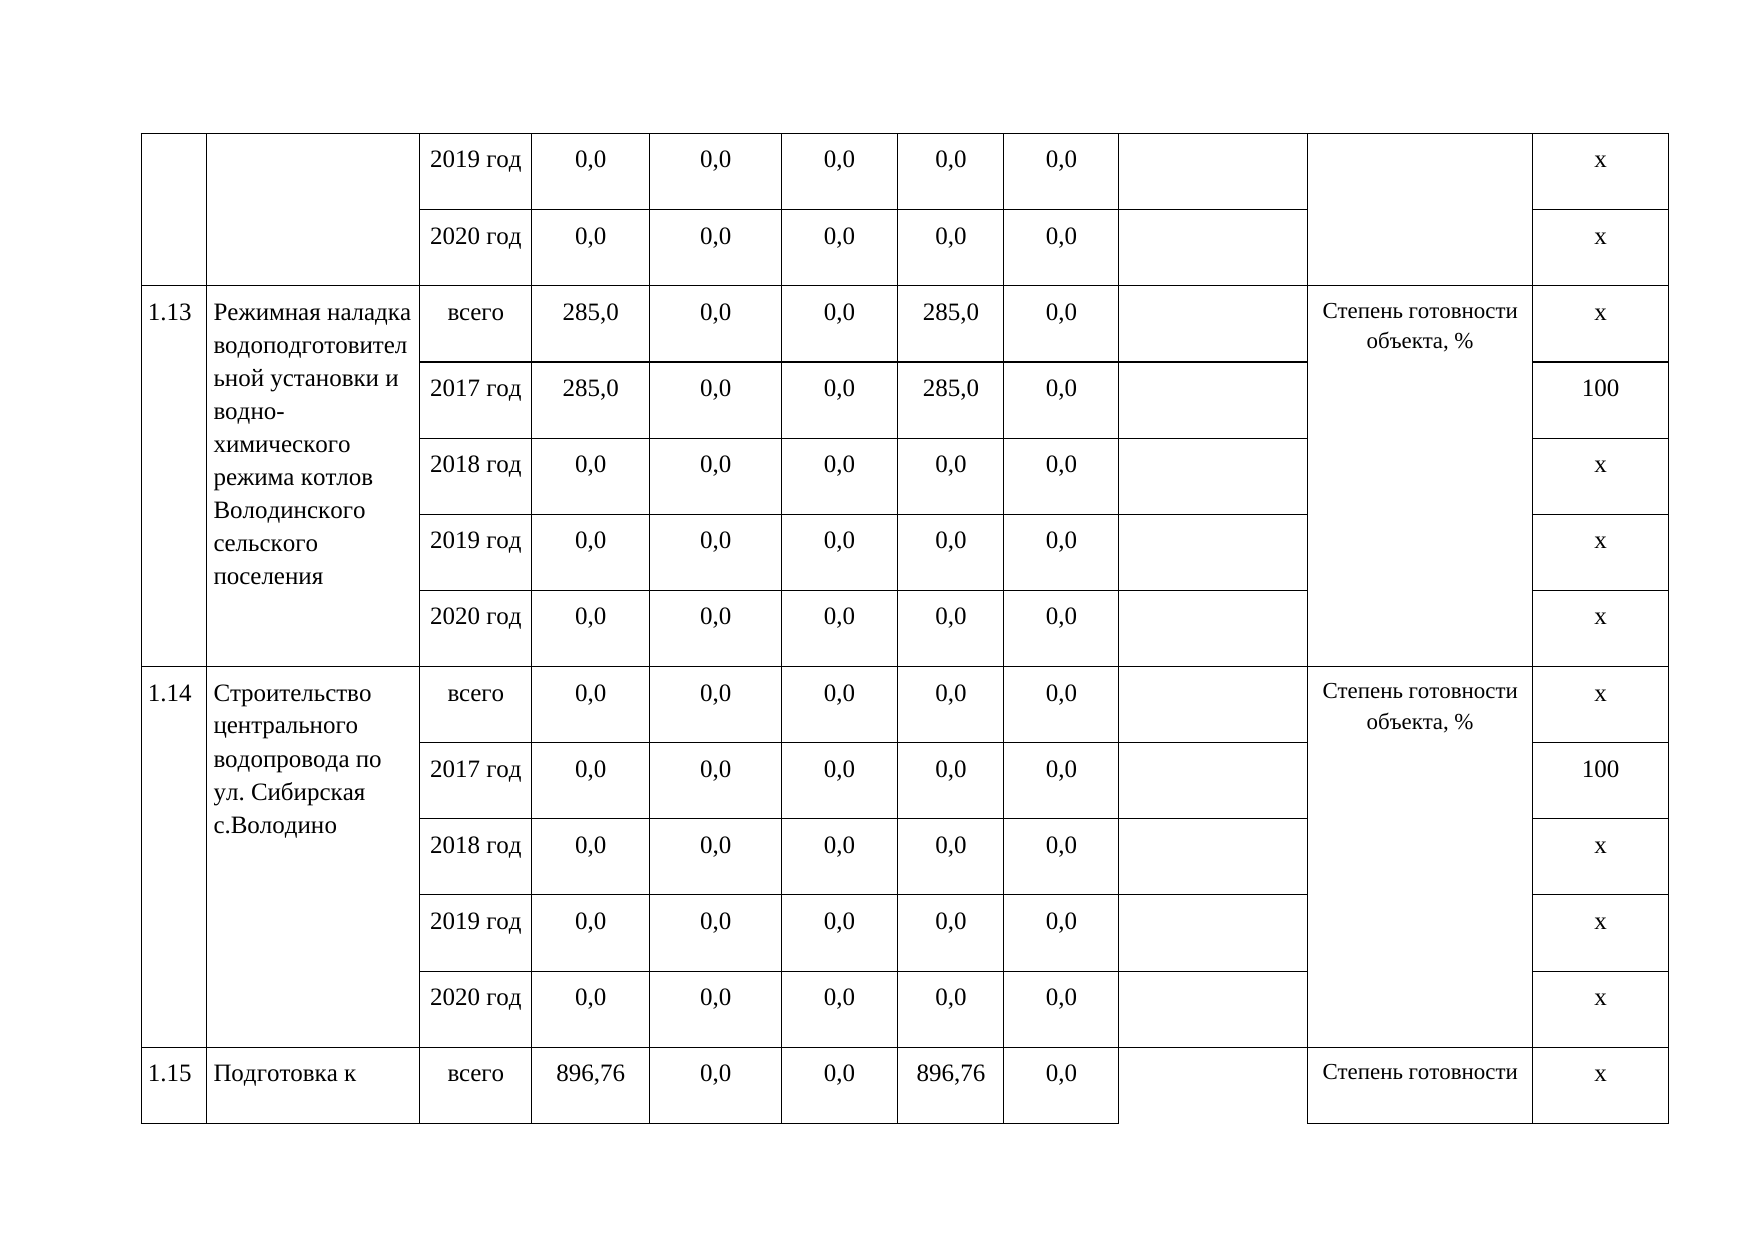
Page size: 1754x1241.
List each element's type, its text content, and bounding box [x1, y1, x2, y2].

table_cell 1.13 [142, 286, 206, 666]
table_cell 0,0 [898, 210, 1003, 285]
table_cell 0,0 [1004, 743, 1118, 818]
table_cell х [1533, 210, 1668, 285]
table_cell 0,0 [650, 895, 781, 971]
table_cell [1119, 972, 1307, 1047]
table_cell 100 [1533, 743, 1668, 818]
table_cell 896,76 [898, 1048, 1003, 1123]
table_cell 0,0 [1004, 286, 1118, 361]
table_cell 0,0 [532, 439, 649, 514]
table_cell 0,0 [898, 134, 1003, 209]
table_cell х [1533, 515, 1668, 590]
table_cell 0,0 [898, 972, 1003, 1047]
table_cell 0,0 [782, 363, 897, 437]
table_cell 0,0 [782, 286, 897, 361]
table_cell х [1533, 667, 1668, 742]
table_cell 0,0 [898, 667, 1003, 742]
table_cell [1119, 363, 1307, 437]
table_cell х [1533, 895, 1668, 971]
table_cell 0,0 [650, 743, 781, 818]
table_cell Режимная наладка водоподготовительной установки и водно-химического режима котлов Володинского сельского поселения [207, 286, 419, 666]
table_cell х [1533, 439, 1668, 514]
table_cell 0,0 [1004, 210, 1118, 285]
table_cell Строительство центрального водопровода по ул. Сибирская с.Володино [207, 667, 419, 1047]
table_cell [1119, 819, 1307, 894]
table_cell [1119, 210, 1307, 285]
table_cell [1119, 515, 1307, 590]
table_cell Степень готовности объекта, % [1308, 286, 1532, 666]
table_cell 0,0 [650, 439, 781, 514]
table_cell х [1533, 1048, 1668, 1123]
table_cell [1119, 591, 1307, 666]
table_cell 0,0 [782, 515, 897, 590]
table_cell 0,0 [782, 895, 897, 971]
table_cell 0,0 [782, 591, 897, 666]
table_cell 285,0 [532, 363, 649, 437]
table_cell 0,0 [898, 819, 1003, 894]
table_cell Степень готовности объекта, % [1308, 667, 1532, 1047]
table_cell 0,0 [650, 972, 781, 1047]
table_cell 0,0 [782, 743, 897, 818]
table_cell 100 [1533, 363, 1668, 437]
table_cell 2020 год [420, 210, 531, 285]
table_cell 2019 год [420, 515, 531, 590]
table_cell 0,0 [650, 819, 781, 894]
table_cell 1.15 [142, 1048, 206, 1123]
table_cell 0,0 [532, 515, 649, 590]
table_cell [1119, 667, 1307, 742]
table_cell 0,0 [1004, 134, 1118, 209]
table_cell 0,0 [898, 439, 1003, 514]
table_cell 0,0 [532, 591, 649, 666]
table_cell х [1533, 591, 1668, 666]
table_cell 0,0 [650, 363, 781, 437]
table_cell х [1533, 134, 1668, 209]
table_cell 0,0 [532, 819, 649, 894]
table_cell 1.14 [142, 667, 206, 1047]
table_cell 0,0 [532, 972, 649, 1047]
table_cell 0,0 [1004, 1048, 1118, 1123]
table_cell 0,0 [650, 286, 781, 361]
table_cell 0,0 [782, 1048, 897, 1123]
table_cell 0,0 [1004, 591, 1118, 666]
table_cell 0,0 [898, 591, 1003, 666]
table_cell 0,0 [532, 210, 649, 285]
table_cell 0,0 [532, 743, 649, 818]
table_cell х [1533, 819, 1668, 894]
table_cell 0,0 [782, 439, 897, 514]
table_cell 285,0 [898, 286, 1003, 361]
table_cell 2019 год [420, 895, 531, 971]
table_cell 2020 год [420, 972, 531, 1047]
table_cell 0,0 [782, 210, 897, 285]
table_cell [1119, 743, 1307, 818]
table_cell 0,0 [650, 515, 781, 590]
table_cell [207, 1048, 419, 1123]
table_cell 0,0 [782, 667, 897, 742]
table_cell 0,0 [1004, 895, 1118, 971]
table_cell 2017 год [420, 363, 531, 437]
table_cell 0,0 [782, 134, 897, 209]
table_cell всего [420, 1048, 531, 1123]
table_cell 0,0 [650, 591, 781, 666]
table_cell 2018 год [420, 439, 531, 514]
table_cell 0,0 [1004, 363, 1118, 437]
table_cell 0,0 [1004, 972, 1118, 1047]
table_cell 0,0 [782, 972, 897, 1047]
table_cell 0,0 [898, 515, 1003, 590]
table_cell х [1533, 286, 1668, 361]
table_cell всего [420, 286, 531, 361]
table_cell 285,0 [532, 286, 649, 361]
table_cell 0,0 [1004, 515, 1118, 590]
table_cell 0,0 [650, 1048, 781, 1123]
table_cell 896,76 [532, 1048, 649, 1123]
table_cell 0,0 [650, 134, 781, 209]
table_cell 0,0 [532, 895, 649, 971]
table_cell 0,0 [898, 895, 1003, 971]
table_cell [1119, 1048, 1307, 1123]
table_cell [1119, 895, 1307, 971]
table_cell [1308, 1048, 1532, 1123]
table_cell 285,0 [898, 363, 1003, 437]
table_cell 2019 год [420, 134, 531, 209]
table_cell 2018 год [420, 819, 531, 894]
table_cell 0,0 [782, 819, 897, 894]
table_cell [1119, 286, 1307, 361]
table_cell всего [420, 667, 531, 742]
table_cell 0,0 [650, 210, 781, 285]
table_cell 0,0 [1004, 667, 1118, 742]
table_cell 2017 год [420, 743, 531, 818]
table_cell 0,0 [1004, 439, 1118, 514]
table_cell 0,0 [532, 667, 649, 742]
table_cell [1119, 439, 1307, 514]
table_cell 0,0 [532, 134, 649, 209]
table_cell [1119, 134, 1307, 209]
table_cell 0,0 [650, 667, 781, 742]
table_cell 0,0 [898, 743, 1003, 818]
table_cell 2020 год [420, 591, 531, 666]
table_cell х [1533, 972, 1668, 1047]
table_cell 0,0 [1004, 819, 1118, 894]
